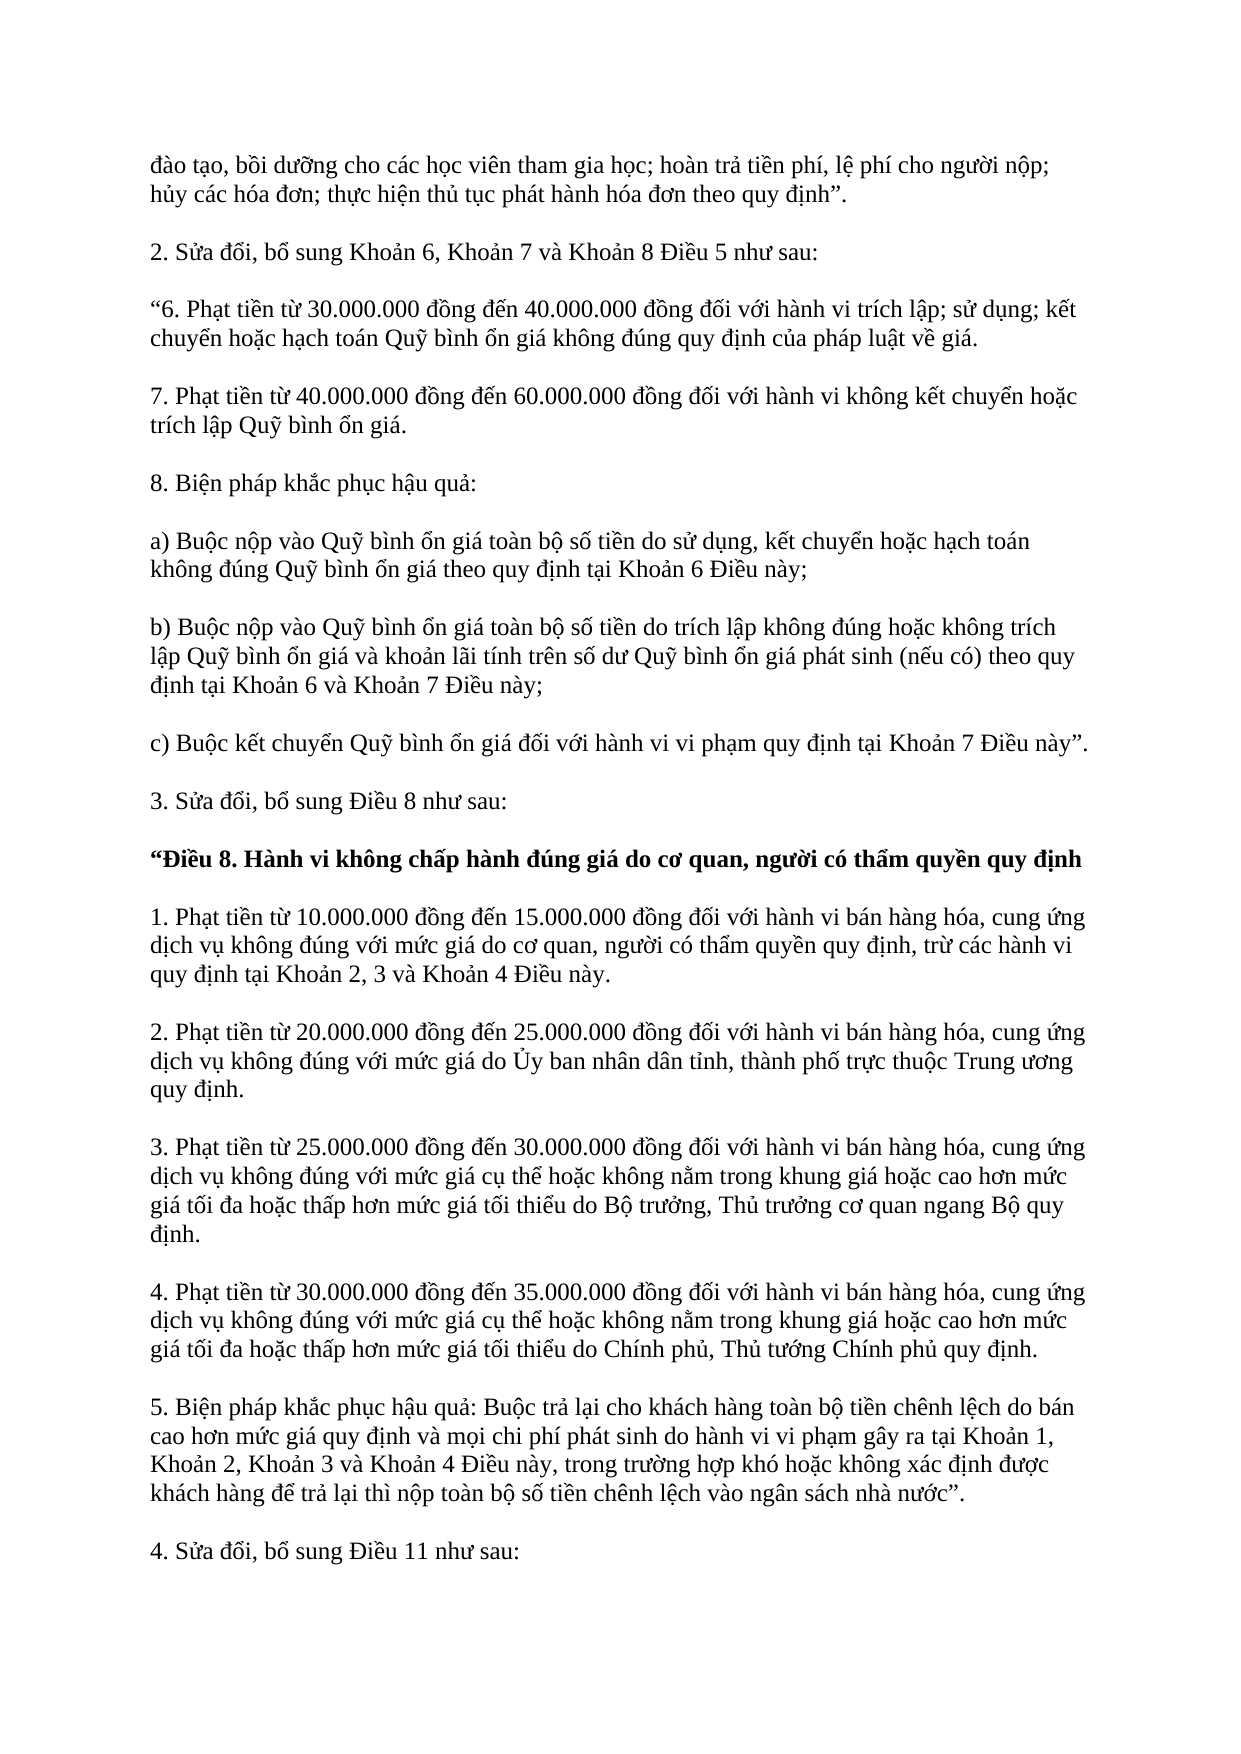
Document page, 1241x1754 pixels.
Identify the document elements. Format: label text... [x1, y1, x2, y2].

text 3. Phạt tiền từ 25.000.000 đồng đến 30.000.000 đồng đối với hành vi bán hàng hóa, cung ứng dịch vụ không đúng với mức giá cụ thể hoặc không nằm trong khung giá hoặc cao hơn mức giá tối đa hoặc thấp hơn mức giá tối thiểu do Bộ trưởng, Thủ trưởng cơ quan ngang Bộ quy định. [150, 1132, 1090, 1247]
text c) Buộc kết chuyển Quỹ bình ổn giá đối với hành vi vi phạm quy định tại Khoản 7 Điều này”. [150, 728, 1090, 757]
text “Điều 8. Hành vi không chấp hành đúng giá do cơ quan, người có thẩm quyền quy định [150, 844, 1090, 872]
text a) Buộc nộp vào Quỹ bình ổn giá toàn bộ số tiền do sử dụng, kết chuyển hoặc hạch toán không đúng Quỹ bình ổn giá theo quy định tại Khoản 6 Điều này; [150, 526, 1090, 583]
text 2. Sửa đổi, bổ sung Khoản 6, Khoản 7 và Khoản 8 Điều 5 như sau: [150, 237, 1090, 265]
text 8. Biện pháp khắc phục hậu quả: [150, 468, 1090, 497]
text 3. Sửa đổi, bổ sung Điều 8 như sau: [150, 786, 1090, 814]
text 1. Phạt tiền từ 10.000.000 đồng đến 15.000.000 đồng đối với hành vi bán hàng hóa, cung ứng dịch vụ không đúng với mức giá do cơ quan, người có thẩm quyền quy định, trừ các hành vi quy định tại Khoản 2, 3 và Khoản 4 Điều này. [150, 902, 1090, 988]
text 2. Phạt tiền từ 20.000.000 đồng đến 25.000.000 đồng đối với hành vi bán hàng hóa, cung ứng dịch vụ không đúng với mức giá do Ủy ban nhân dân tỉnh, thành phố trực thuộc Trung ương quy định. [150, 1017, 1090, 1103]
text “6. Phạt tiền từ 30.000.000 đồng đến 40.000.000 đồng đối với hành vi trích lập; sử dụng; kết chuyển hoặc hạch toán Quỹ bình ổn giá không đúng quy định của pháp luật về giá. [150, 294, 1090, 352]
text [150, 150, 1090, 207]
text 4. Sửa đổi, bổ sung Điều 11 như sau: [150, 1536, 1090, 1565]
text b) Buộc nộp vào Quỹ bình ổn giá toàn bộ số tiền do trích lập không đúng hoặc không trích lập Quỹ bình ổn giá và khoản lãi tính trên số dư Quỹ bình ổn giá phát sinh (nếu có) theo quy định tại Khoản 6 và Khoản 7 Điều này; [150, 612, 1090, 699]
text 4. Phạt tiền từ 30.000.000 đồng đến 35.000.000 đồng đối với hành vi bán hàng hóa, cung ứng dịch vụ không đúng với mức giá cụ thể hoặc không nằm trong khung giá hoặc cao hơn mức giá tối đa hoặc thấp hơn mức giá tối thiểu do Chính phủ, Thủ tướng Chính phủ quy định. [150, 1277, 1090, 1363]
text 5. Biện pháp khắc phục hậu quả: Buộc trả lại cho khách hàng toàn bộ tiền chênh lệch do bán cao hơn mức giá quy định và mọi chi phí phát sinh do hành vi vi phạm gây ra tại Khoản 1, Khoản 2, Khoản 3 và Khoản 4 Điều này, trong trường hợp khó hoặc không xác định được khách hàng để trả lại thì nộp toàn bộ số tiền chênh lệch vào ngân sách nhà nước”. [150, 1392, 1090, 1507]
text 7. Phạt tiền từ 40.000.000 đồng đến 60.000.000 đồng đối với hành vi không kết chuyển hoặc trích lập Quỹ bình ổn giá. [150, 381, 1090, 439]
